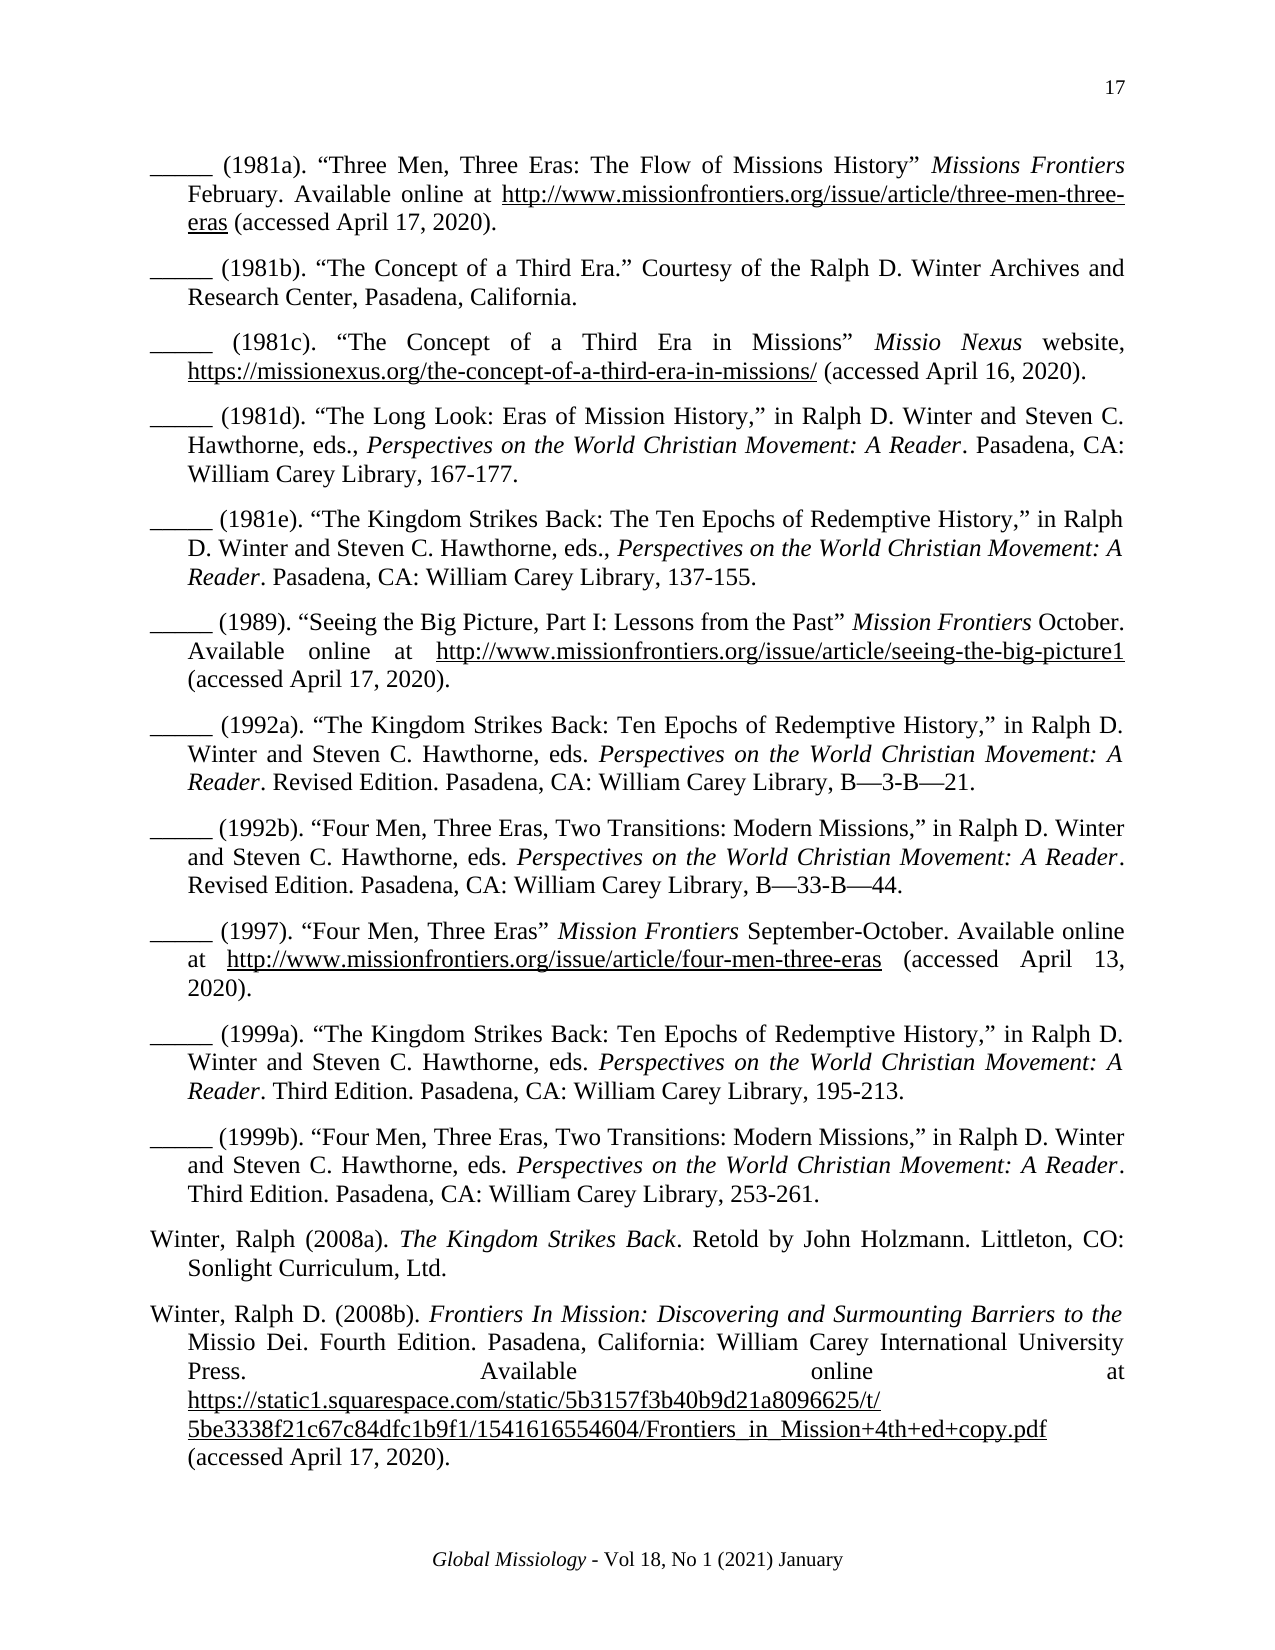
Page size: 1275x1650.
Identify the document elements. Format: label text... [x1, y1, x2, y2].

text _____ (1992b). “Four Men, Three Eras, Two Transitions: Modern Missions,” in Ralph D. Winter and Steven C. Hawthorne, eds. Perspectives on the World Christian Movement: A Reader. Revised Edition. Pasadena, CA: William Carey Library, B—33-B—44. [150, 813, 1125, 899]
text _____ (1999b). “Four Men, Three Eras, Two Transitions: Modern Missions,” in Ralph D. Winter and Steven C. Hawthorne, eds. Perspectives on the World Christian Movement: A Reader. Third Edition. Pasadena, CA: William Carey Library, 253-261. [150, 1122, 1125, 1208]
text _____ (1981d). “The Long Look: Eras of Mission History,” in Ralph D. Winter and Steven C. Hawthorne, eds., Perspectives on the World Christian Movement: A Reader. Pasadena, CA: William Carey Library, 167-177. [150, 401, 1125, 487]
text _____ (1997). “Four Men, Three Eras” Mission Frontiers September-October. Available online at http://www.missionfrontiers.org/issue/article/four-men-three-eras (accessed April 13, 2020). [150, 916, 1125, 1002]
text _____ (1981c). “The Concept of a Third Era in Missions” Missio Nexus website, https://missionexus.org/the-concept-of-a-third-era-in-missions/ (accessed April 16, 2020). [150, 327, 1125, 384]
text _____ (1989). “Seeing the Big Picture, Part I: Lessons from the Past” Mission Frontiers October. Available online at http://www.missionfrontiers.org/issue/article/seeing-the-big-picture1 (accessed April 17, 2020). [150, 607, 1125, 693]
text _____ (1981a). “Three Men, Three Eras: The Flow of Missions History” Missions Frontiers February. Available online at http://www.missionfrontiers.org/issue/article/three-men-three-eras (accessed April 17, 2020). [150, 150, 1125, 236]
text _____ (1981e). “The Kingdom Strikes Back: The Ten Epochs of Redemptive History,” in Ralph D. Winter and Steven C. Hawthorne, eds., Perspectives on the World Christian Movement: A Reader. Pasadena, CA: William Carey Library, 137-155. [150, 504, 1125, 590]
text _____ (1981b). “The Concept of a Third Era.” Courtesy of the Ralph D. Winter Archives and Research Center, Pasadena, California. [150, 253, 1125, 310]
text Winter, Ralph (2008a). The Kingdom Strikes Back. Retold by John Holzmann. Littleton, CO: Sonlight Curriculum, Ltd. [150, 1224, 1125, 1282]
text _____ (1992a). “The Kingdom Strikes Back: Ten Epochs of Redemptive History,” in Ralph D. Winter and Steven C. Hawthorne, eds. Perspectives on the World Christian Movement: A Reader. Revised Edition. Pasadena, CA: William Carey Library, B—3-B—21. [150, 710, 1125, 796]
text Winter, Ralph D. (2008b). Frontiers In Mission: Discovering and Surmounting Barriers to the Missio Dei. Fourth Edition. Pasadena, California: William Carey International University Press. Available online at https://static1.squarespace.com/static/5b3157f3b40b9d21a8096625/t/5be3338f21c67c84dfc1b9f1/1541616554604/Frontiers_in_Mission+4th+ed+copy.pdf (accessed April 17, 2020). [150, 1299, 1125, 1471]
text _____ (1999a). “The Kingdom Strikes Back: Ten Epochs of Redemptive History,” in Ralph D. Winter and Steven C. Hawthorne, eds. Perspectives on the World Christian Movement: A Reader. Third Edition. Pasadena, CA: William Carey Library, 195-213. [150, 1019, 1125, 1105]
